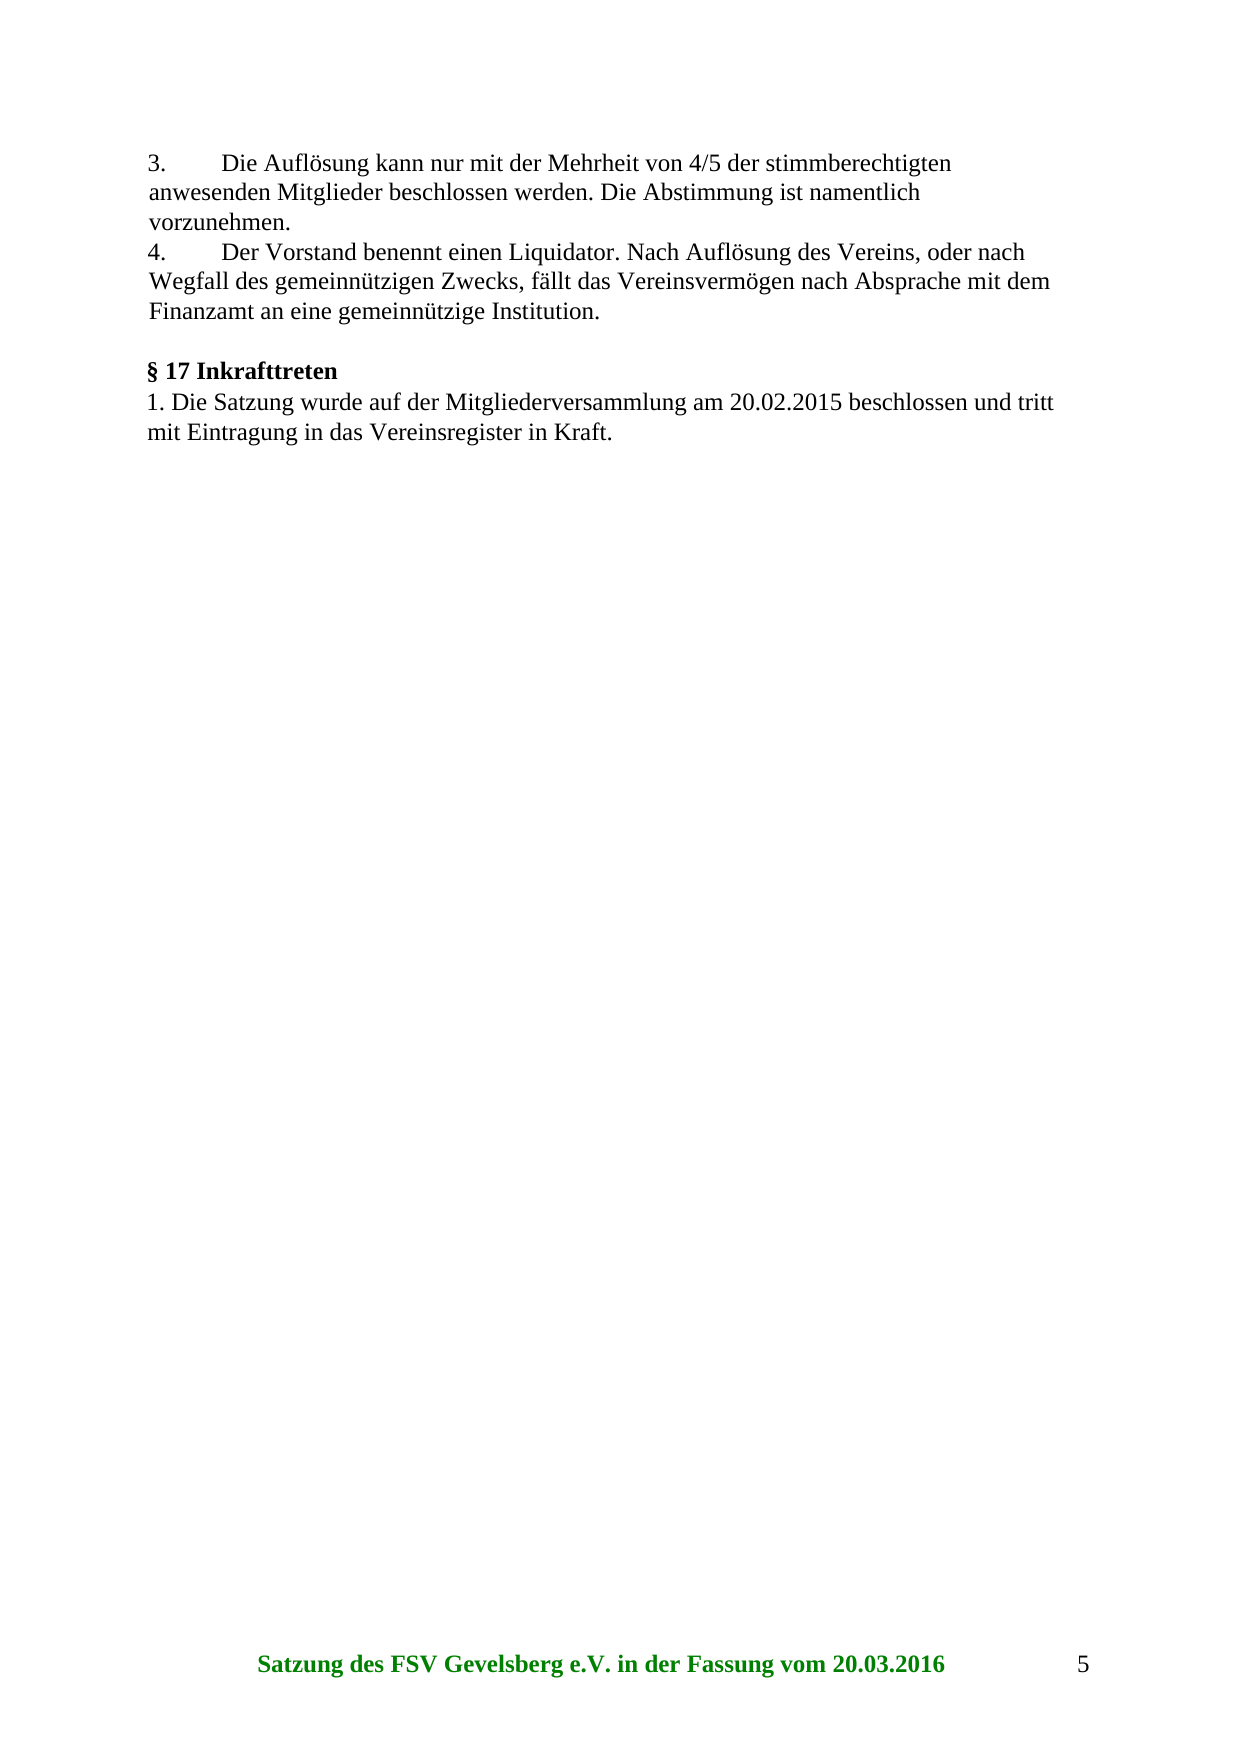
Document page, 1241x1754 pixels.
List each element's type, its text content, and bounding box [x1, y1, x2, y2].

list Der Vorstand benennt einen Liquidator. Nach Auflösung des Vereins, oder nach Wegfall des gemeinnützigen Zwecks, fällt das Vereinsvermögen nach Absprache mit dem Finanzamt an eine gemeinnützige Institution. [147, 237, 1055, 324]
text 1. Die Satzung wurde auf der Mitgliederversammlung am 20.02.2015 beschlossen und tritt mit Eintragung in das Vereinsregister in Kraft. [146, 387, 1056, 446]
subtitle § 17 Inkrafttreten [146, 356, 539, 385]
list Die Auflösung kann nur mit der Mehrheit von 4/5 der stimmberechtigten anwesenden Mitglieder beschlossen werden. Die Abstimmung ist namentlich vorzunehmen. [147, 148, 1055, 236]
